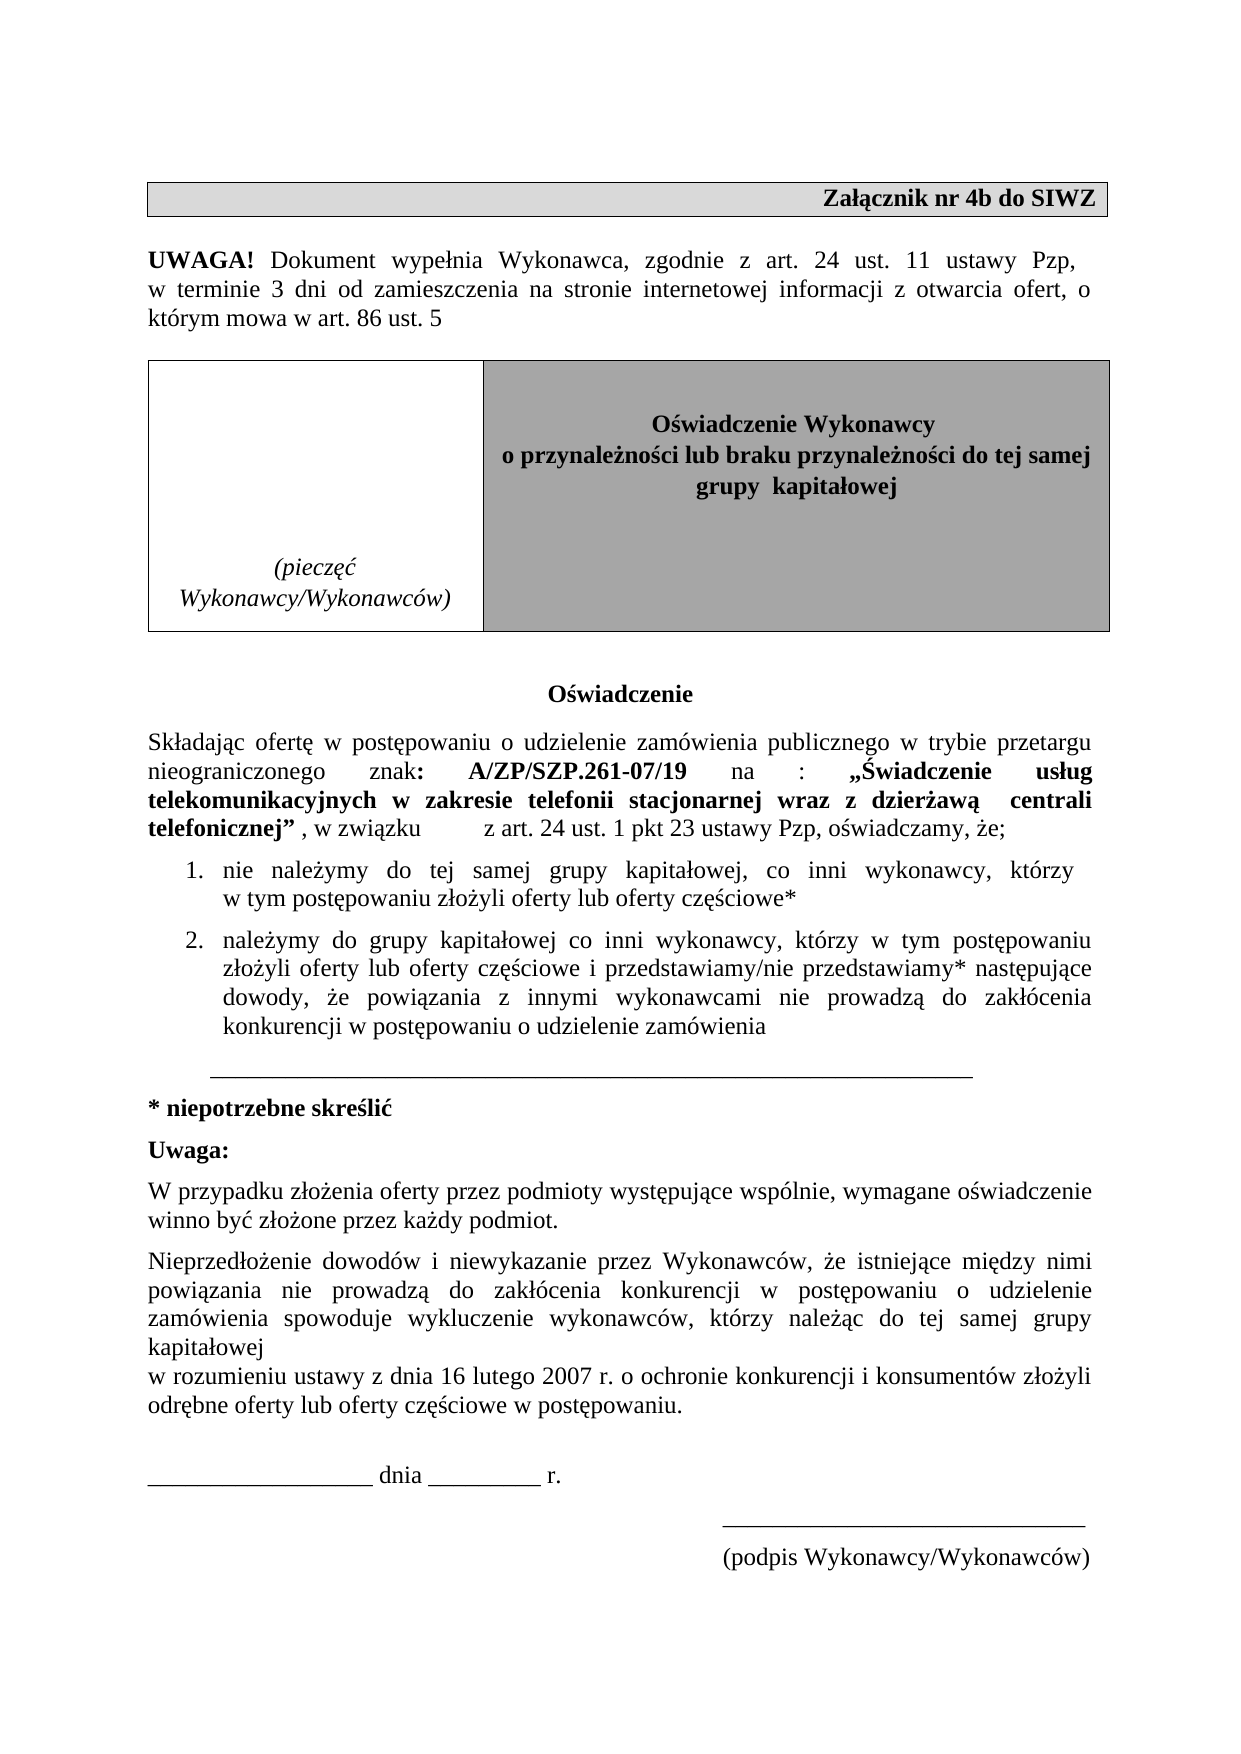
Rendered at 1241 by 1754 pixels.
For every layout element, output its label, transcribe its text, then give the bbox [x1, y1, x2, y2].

table_header Oświadczenie Wykonawcy o przynależności lub braku przynależności do tej samej grupy kapitałowej [484, 361, 1109, 631]
text Składając ofertę w postępowaniu o udzielenie zamówienia publicznego w trybie przetargu nieograniczonego znak: A/ZP/SZP.261-07/19 na : „Świadczenie usług telekomunikacyjnych w zakresie telefonii stacjonarnej wraz z dzierżawą centrali telefonicznej” , w związku z art. 24 ust. 1 pkt 23 ustawy Pzp, oświadczamy, że; [148, 727, 1093, 842]
text __________________ dnia _________ r. [148, 1460, 1093, 1488]
text Oświadczenie [148, 679, 1093, 708]
text Uwaga: [148, 1135, 1093, 1163]
list należymy do grupy kapitałowej co inni wykonawcy, którzy w tym postępowaniu złożyli oferty lub oferty częściowe i przedstawiamy/nie przedstawiamy* następujące dowody, że powiązania z innymi wykonawcami nie prowadzą do zakłócenia konkurencji w postępowaniu o udzielenie zamówienia [185, 925, 1093, 1040]
text _____________________________ [148, 1501, 1093, 1530]
text UWAGA! Dokument wypełnia Wykonawca, zgodnie z art. 24 ust. 11 ustawy Pzp, w terminie 3 dni od zamieszczenia na stronie internetowej informacji z otwarcia ofert, o którym mowa w art. 86 ust. 5 [148, 245, 1093, 332]
text _____________________________________________________________ [148, 1052, 1093, 1081]
text W przypadku złożenia oferty przez podmioty występujące wspólnie, wymagane oświadczenie winno być złożone przez każdy podmiot. [148, 1176, 1093, 1233]
text (podpis Wykonawcy/Wykonawców) [148, 1542, 1093, 1571]
text * niepotrzebne skreślić [148, 1093, 1093, 1122]
list nie należymy do tej samej grupy kapitałowej, co inni wykonawcy, którzy w tym postępowaniu złożyli oferty lub oferty częściowe* [185, 855, 1093, 912]
text Nieprzedłożenie dowodów i niewykazanie przez Wykonawców, że istniejące między nimi powiązania nie prowadzą do zakłócenia konkurencji w postępowaniu o udzielenie zamówienia spowoduje wykluczenie wykonawców, którzy należąc do tej samej grupy kapitałowej w rozumieniu ustawy z dnia 16 lutego 2007 r. o ochronie konkurencji i konsumentów złożyli odrębne oferty lub oferty częściowe w postępowaniu. [148, 1246, 1093, 1418]
table_header Załącznik nr 4b do SIWZ [148, 183, 1107, 216]
table_header (pieczęć Wykonawcy/Wykonawców) [149, 361, 483, 631]
